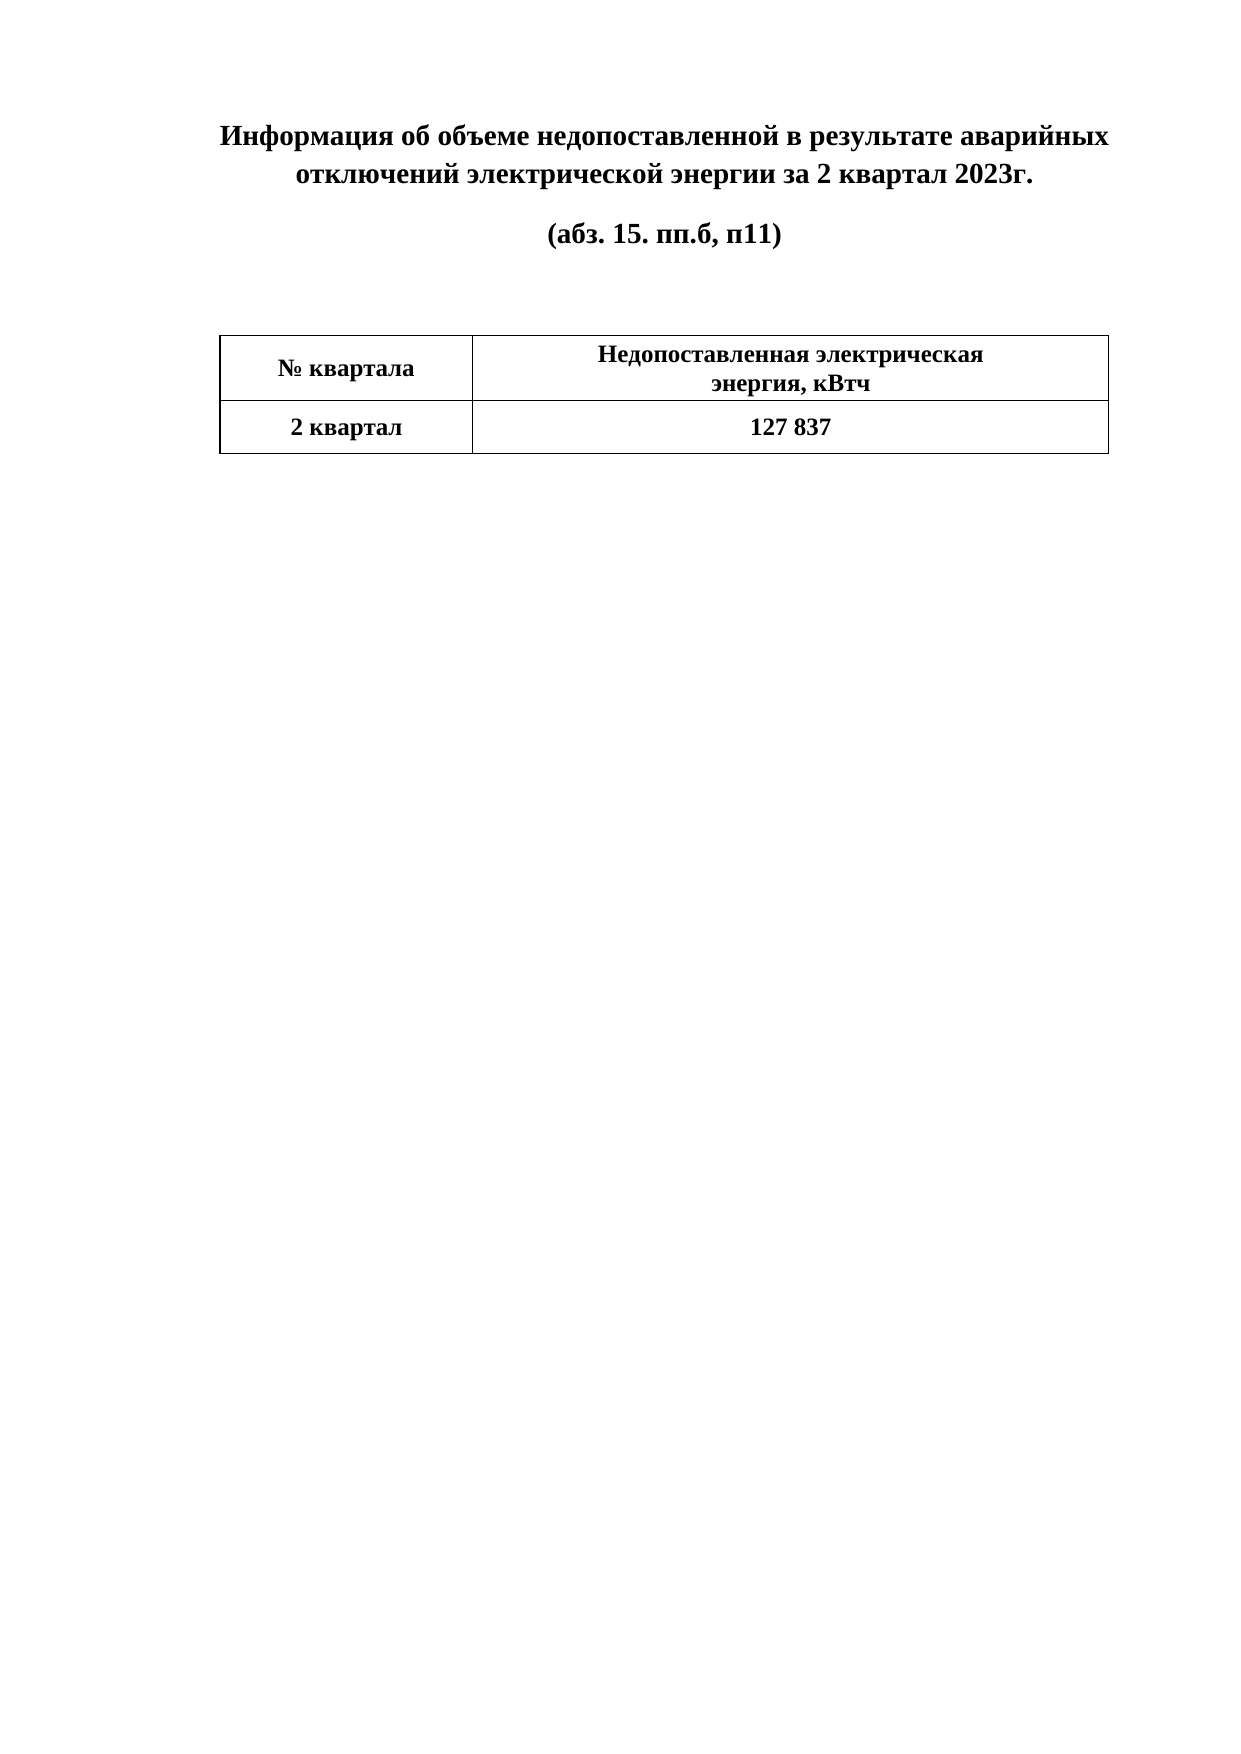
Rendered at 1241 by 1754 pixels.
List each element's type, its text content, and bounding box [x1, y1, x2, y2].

table_cell 127 837 [473, 401, 1108, 453]
table_header № квартала [221, 336, 472, 400]
table_cell 2 квартал [221, 401, 472, 453]
text (абз. 15. пп.б, п11) [177, 216, 1152, 249]
text Информация об объеме недопоставленной в результате аварийных отключений электрической энергии за 2 квартал 2023г. [177, 118, 1152, 190]
table_header Недопоставленная электрическая энергия, кВтч [473, 336, 1108, 400]
